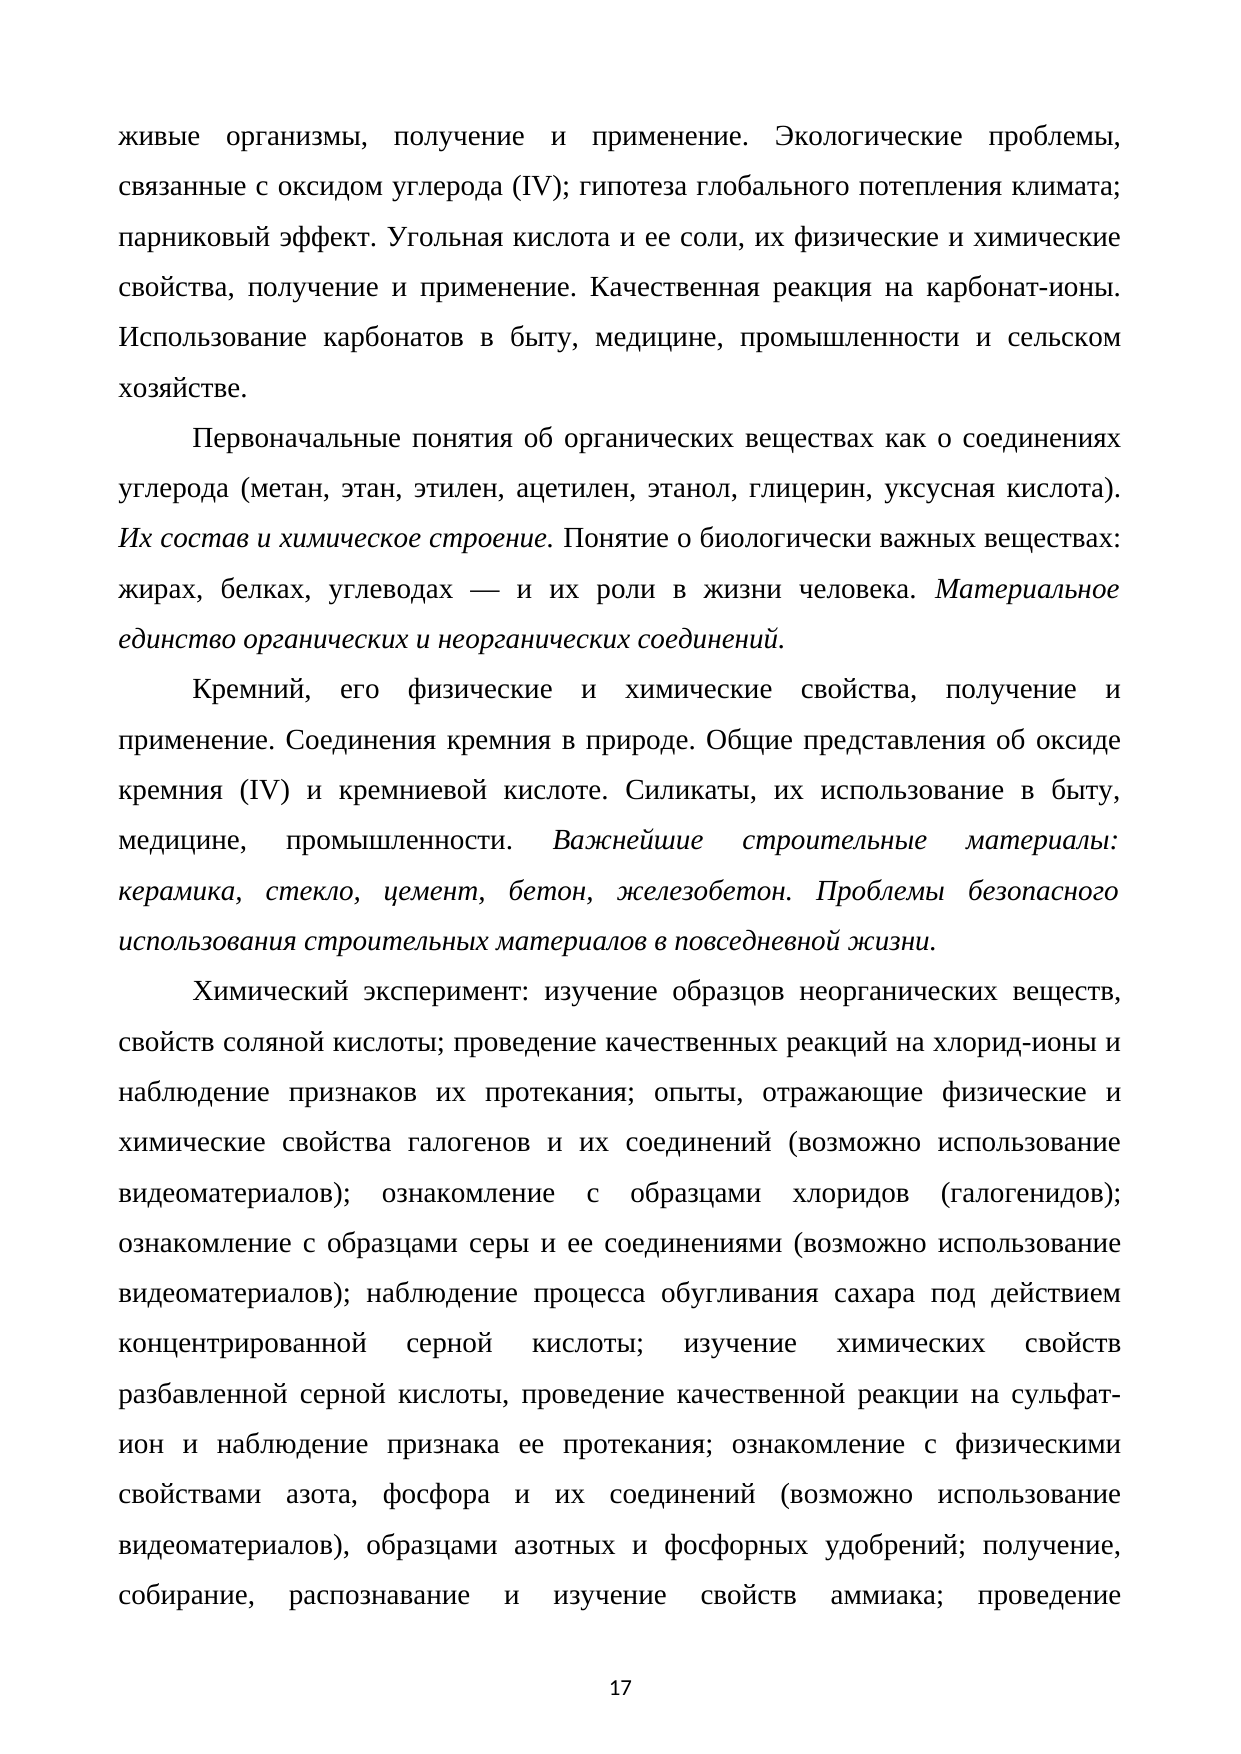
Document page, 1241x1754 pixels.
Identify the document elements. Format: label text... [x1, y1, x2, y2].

text Первоначальные понятия об органических веществах как о соединениях углерода (метан, этан, этилен, ацетилен, этанол, глицерин, уксусная кислота). Их состав и химическое строение. Понятие о биологически важных веществах: жирах, белках, углеводах — и их роли в жизни человека. Материальное единство органических и неорганических соединений. [118, 420, 1122, 655]
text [118, 973, 1122, 1611]
text Кремний, его физические и химические свойства, получение и применение. Соединения кремния в природе. Общие представления об оксиде кремния (IV) и кремниевой кислоте. Силикаты, их использование в быту, медицине, промышленности. Важнейшие строительные материалы: керамика, стекло, цемент, бетон, железобетон. Проблемы безопасного использования строительных материалов в повседневной жизни. [118, 672, 1122, 957]
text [118, 118, 1122, 403]
